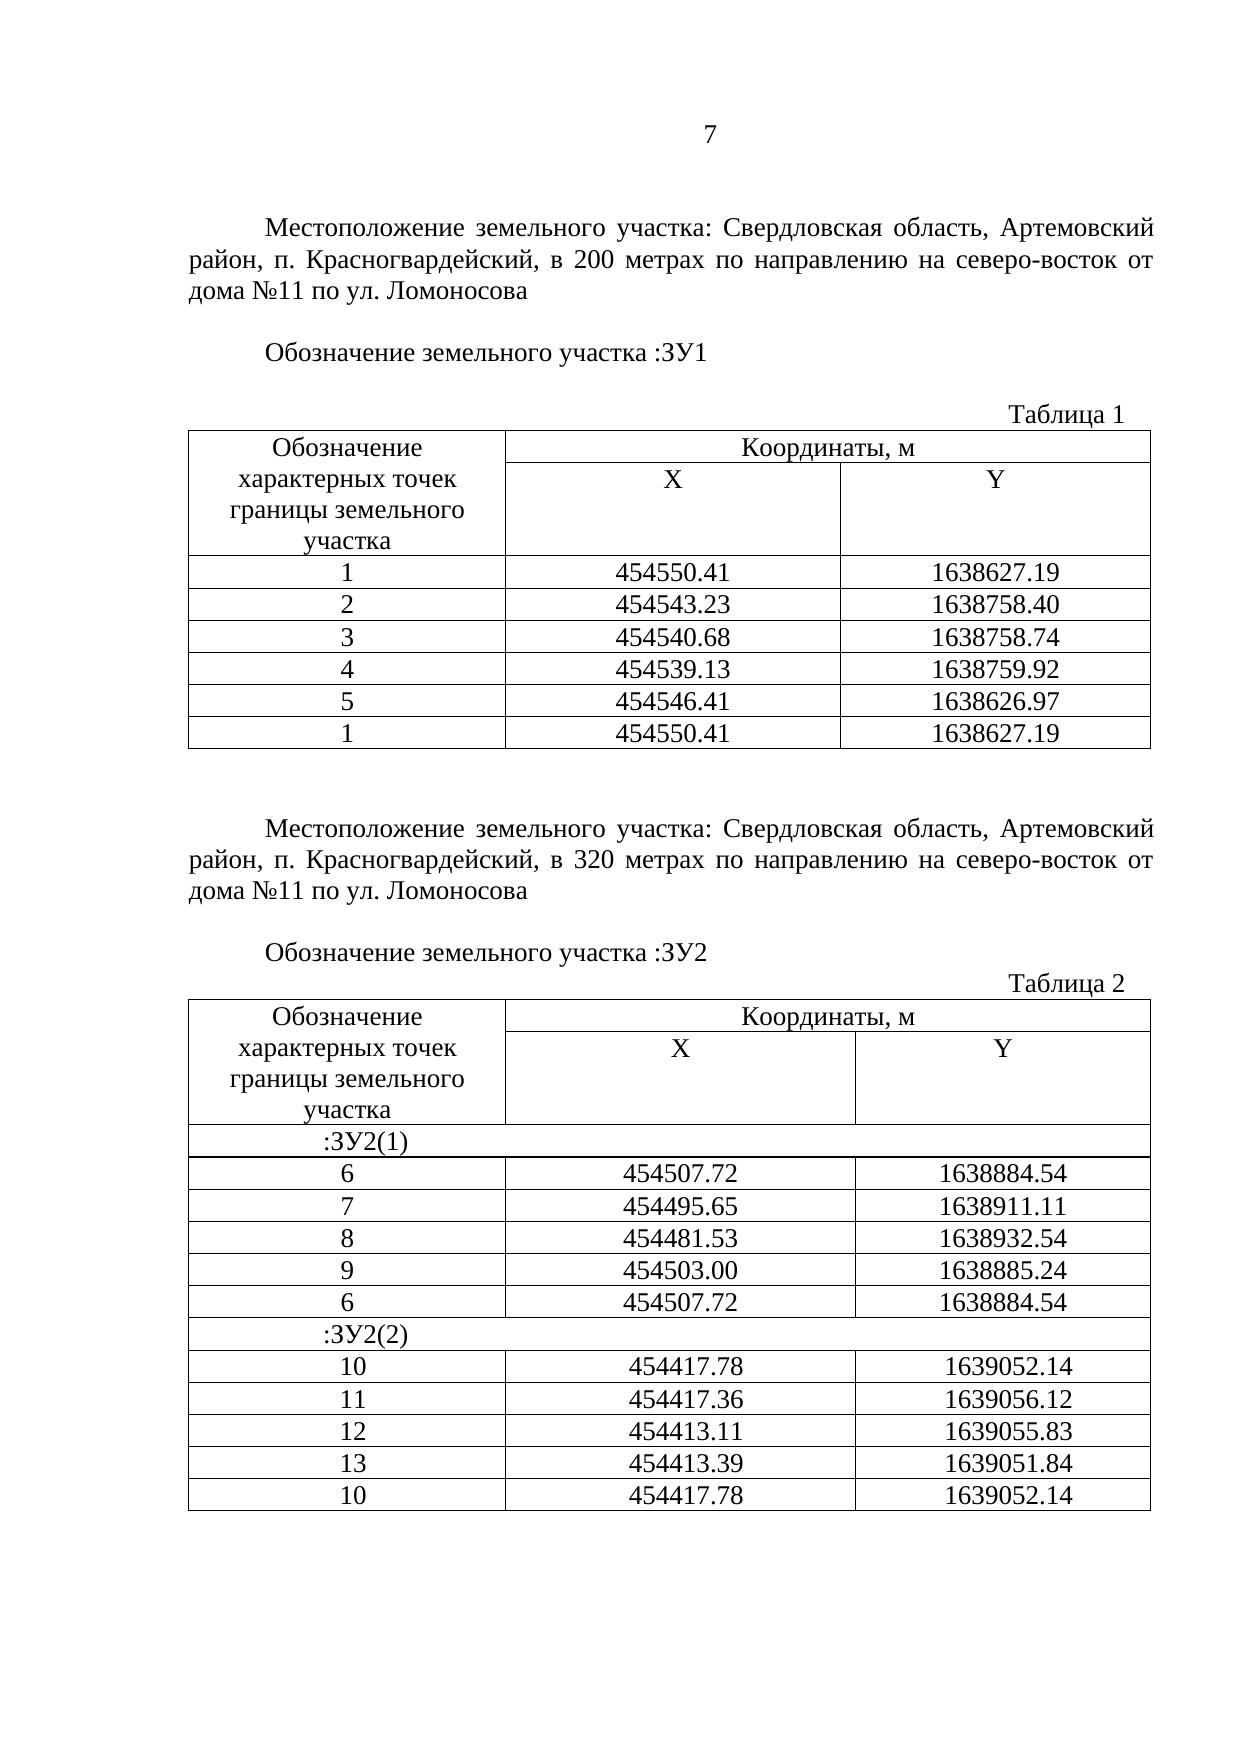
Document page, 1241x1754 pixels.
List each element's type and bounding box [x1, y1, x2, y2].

table_cell [177, 118, 1167, 1636]
